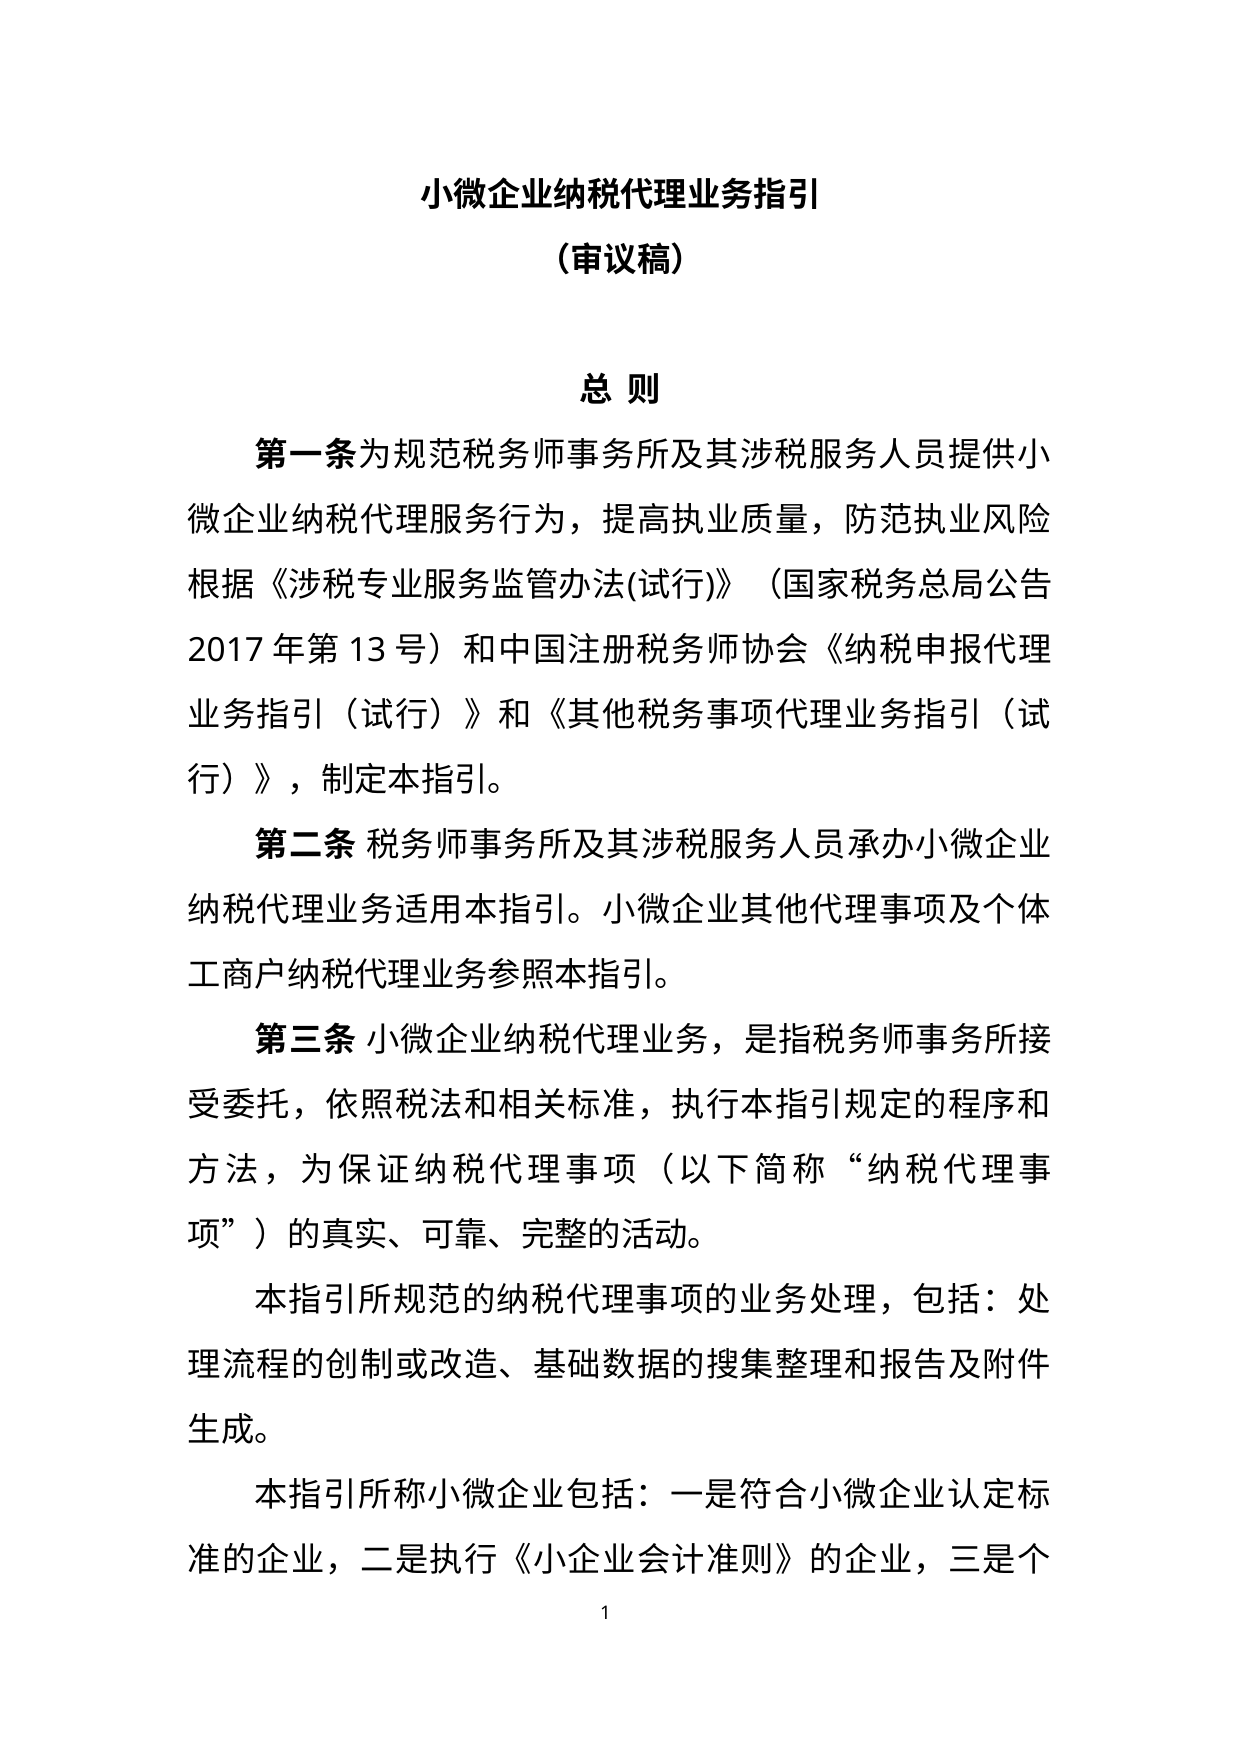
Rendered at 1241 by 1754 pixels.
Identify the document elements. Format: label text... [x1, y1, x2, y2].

text 第一条为规范税务师事务所及其涉税服务人员提供小微企业纳税代理服务行为，提高执业质量，防范执业风险，根据《涉税专业服务监管办法(试行)》（国家税务总局公告2017年第13号）和中国注册税务师协会《纳税申报代理业务指引（试行）》和《其他税务事项代理业务指引（试行）》，制定本指引。 [187, 420, 1053, 810]
text 第二条 税务师事务所及其涉税服务人员承办小微企业纳税代理业务适用本指引。小微企业其他代理事项及个体工商户纳税代理业务参照本指引。 [187, 810, 1053, 1005]
text 总 则 [187, 355, 1053, 420]
text （审议稿） [187, 225, 1053, 290]
text 小微企业纳税代理业务指引 [187, 160, 1053, 225]
text 本指引所规范的纳税代理事项的业务处理，包括：处理流程的创制或改造、基础数据的搜集整理和报告及附件生成。 [187, 1265, 1053, 1460]
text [187, 1460, 1053, 1590]
text 第三条 小微企业纳税代理业务，是指税务师事务所接受委托，依照税法和相关标准，执行本指引规定的程序和方法，为保证纳税代理事项（以下简称“纳税代理事项”）的真实、可靠、完整的活动。 [187, 1005, 1053, 1265]
